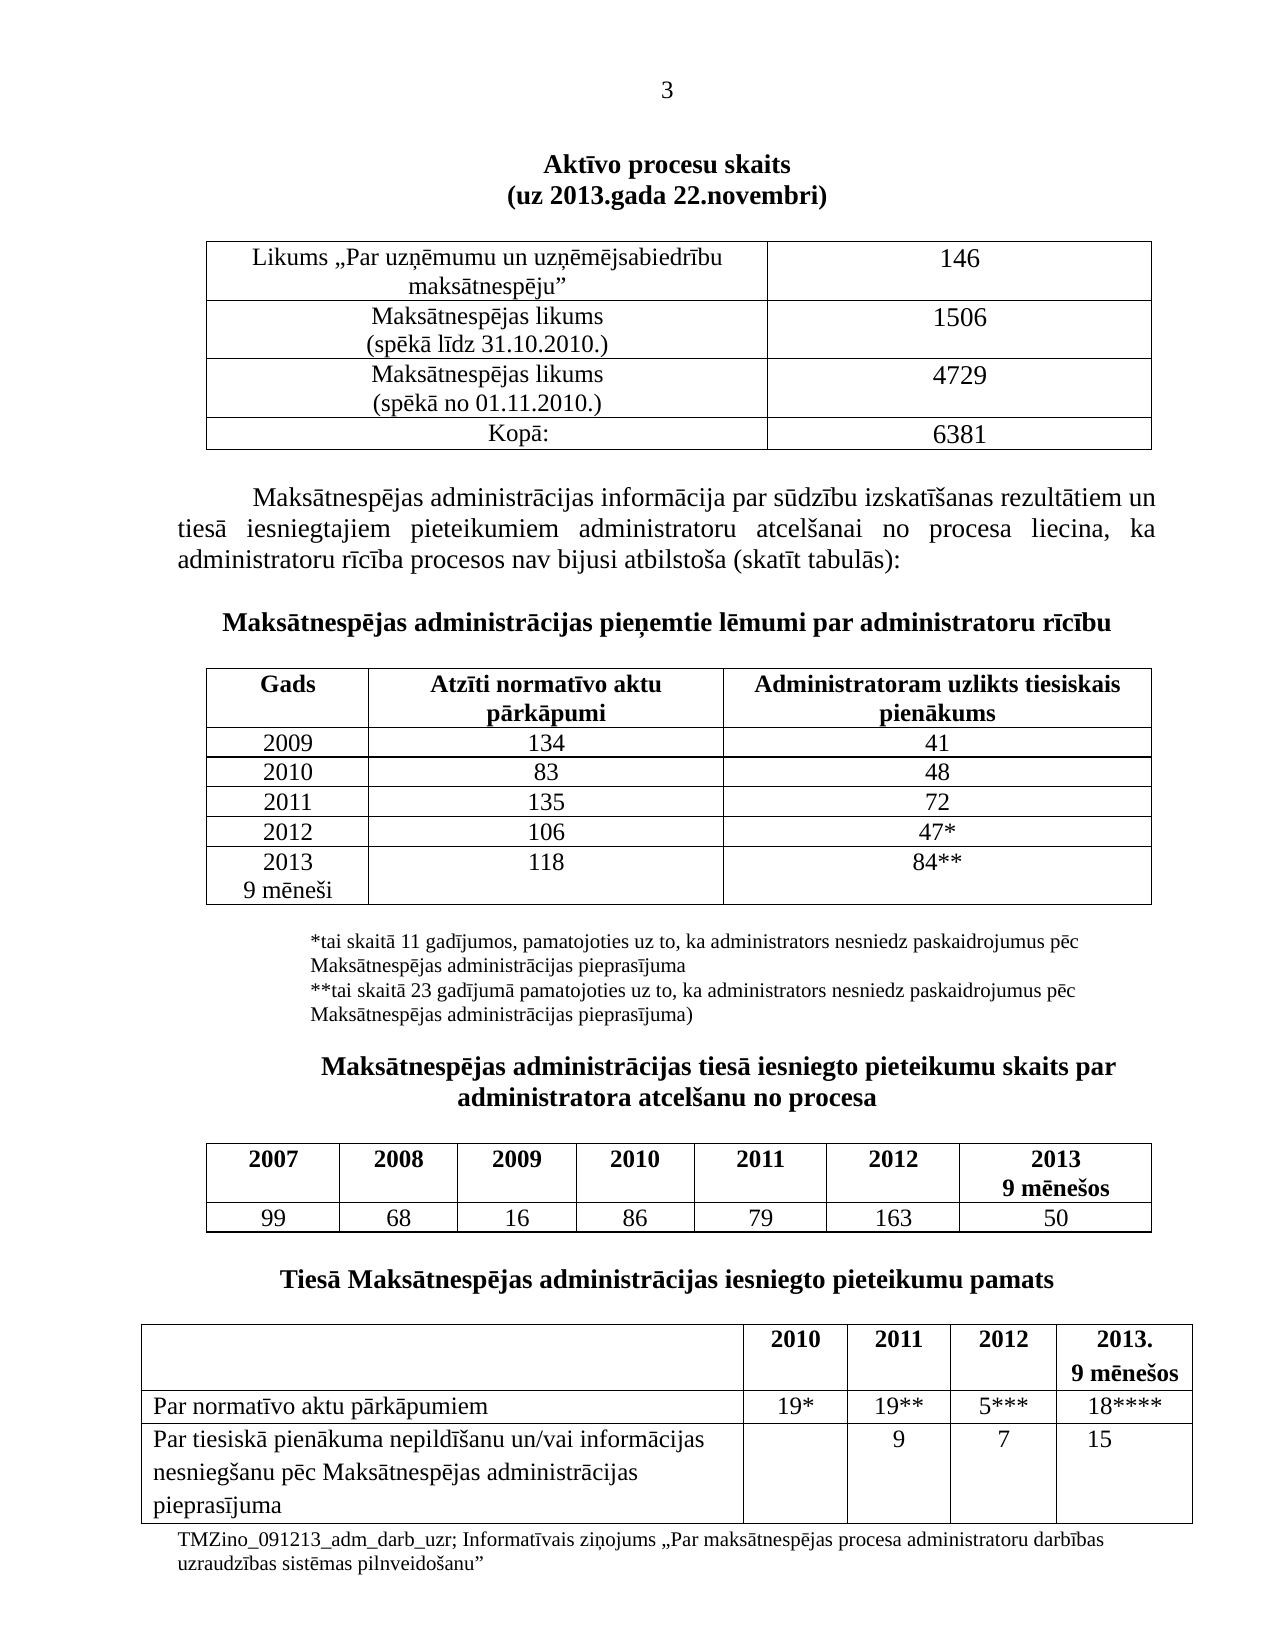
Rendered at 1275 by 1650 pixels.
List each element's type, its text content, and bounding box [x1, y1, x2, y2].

table_cell [744, 1424, 847, 1523]
text Maksātnespējas administrācijas pieņemtie lēmumi par administratoru rīcību [177, 606, 1157, 637]
table_cell Par normatīvo aktu pārkāpumiem [142, 1391, 743, 1423]
table_header 2007 [207, 1144, 339, 1202]
table_cell 1506 [768, 301, 1151, 358]
table_cell 2013 9 mēneši [207, 847, 368, 904]
text Tiesā Maksātnespējas administrācijas iesniegto pieteikumu pamats [177, 1264, 1157, 1295]
table_header 2010 [577, 1144, 694, 1202]
table_cell 106 [369, 817, 723, 846]
table_cell 7 [951, 1424, 1056, 1523]
text Aktīvo procesu skaits [177, 148, 1157, 179]
table_cell 118 [369, 847, 723, 904]
table_cell 19* [744, 1391, 847, 1423]
table_cell 6381 [768, 418, 1151, 449]
table_cell Maksātnespējas likums (spēkā līdz 31.10.2010.) [207, 301, 767, 358]
table_cell 68 [340, 1203, 457, 1231]
text *tai skaitā 11 gadījumos, pamatojoties uz to, ka administrators nesniedz paskaidrojumus pēc Maksātnespējas administrācijas pieprasījuma [310, 929, 1157, 977]
table_cell 9 [848, 1424, 950, 1523]
table_header 2013. 9 mēnešos [1057, 1325, 1192, 1390]
text Maksātnespējas administrācijas informācija par sūdzību izskatīšanas rezultātiem un tiesā iesniegtajiem pieteikumiem administratoru atcelšanai no procesa liecina, ka administratoru rīcība procesos nav bijusi atbilstoša (skatīt tabulās): [177, 481, 1157, 574]
table_header [142, 1325, 743, 1390]
table_cell 5*** [951, 1391, 1056, 1423]
table_cell 135 [369, 787, 723, 816]
table_header Gads [207, 669, 368, 727]
table_cell 18**** [1057, 1391, 1192, 1423]
table_cell 2009 [207, 728, 368, 756]
table_header Likums „Par uzņēmumu un uzņēmējsabiedrību maksātnespēju” [207, 242, 767, 300]
table_cell 99 [207, 1203, 339, 1231]
text (uz 2013.gada 22.novembri) [177, 179, 1157, 210]
table_header 2012 [827, 1144, 959, 1202]
table_header 2013 9 mēnešos [960, 1144, 1151, 1202]
table_header 2008 [340, 1144, 457, 1202]
table_cell 79 [695, 1203, 826, 1231]
table_cell 134 [369, 728, 723, 756]
table_header Atzīti normatīvo aktu pārkāpumi [369, 669, 723, 727]
table_cell 16 [458, 1203, 576, 1231]
table_header 146 [768, 242, 1151, 300]
table_cell Par tiesiskā pienākuma nepildīšanu un/vai informācijas nesniegšanu pēc Maksātnespējas administrācijas pieprasījuma [142, 1424, 743, 1523]
table_cell 47* [724, 817, 1151, 846]
table_header 2011 [695, 1144, 826, 1202]
table_cell 2012 [207, 817, 368, 846]
table_cell 4729 [768, 359, 1151, 417]
table_cell 84** [724, 847, 1151, 904]
table_cell 163 [827, 1203, 959, 1231]
table_cell Maksātnespējas likums (spēkā no 01.11.2010.) [207, 359, 767, 417]
table_cell 72 [724, 787, 1151, 816]
table_header 2009 [458, 1144, 576, 1202]
table_cell 2011 [207, 787, 368, 816]
table_cell 83 [369, 758, 723, 786]
table_header 2010 [744, 1325, 847, 1390]
table_header 2011 [848, 1325, 950, 1390]
table_cell 19** [848, 1391, 950, 1423]
table_cell 15 [1057, 1424, 1192, 1523]
text **tai skaitā 23 gadījumā pamatojoties uz to, ka administrators nesniedz paskaidrojumus pēc Maksātnespējas administrācijas pieprasījuma) [310, 977, 1157, 1026]
table_cell 48 [724, 758, 1151, 786]
table_cell 41 [724, 728, 1151, 756]
table_header 2012 [951, 1325, 1056, 1390]
text Maksātnespējas administrācijas tiesā iesniegto pieteikumu skaits par administratora atcelšanu no procesa [177, 1050, 1157, 1112]
table_cell 2010 [207, 758, 368, 786]
table_cell 86 [577, 1203, 694, 1231]
table_cell 50 [960, 1203, 1151, 1231]
table_header Administratoram uzlikts tiesiskais pienākums [724, 669, 1151, 727]
table_cell Kopā: [207, 418, 767, 449]
